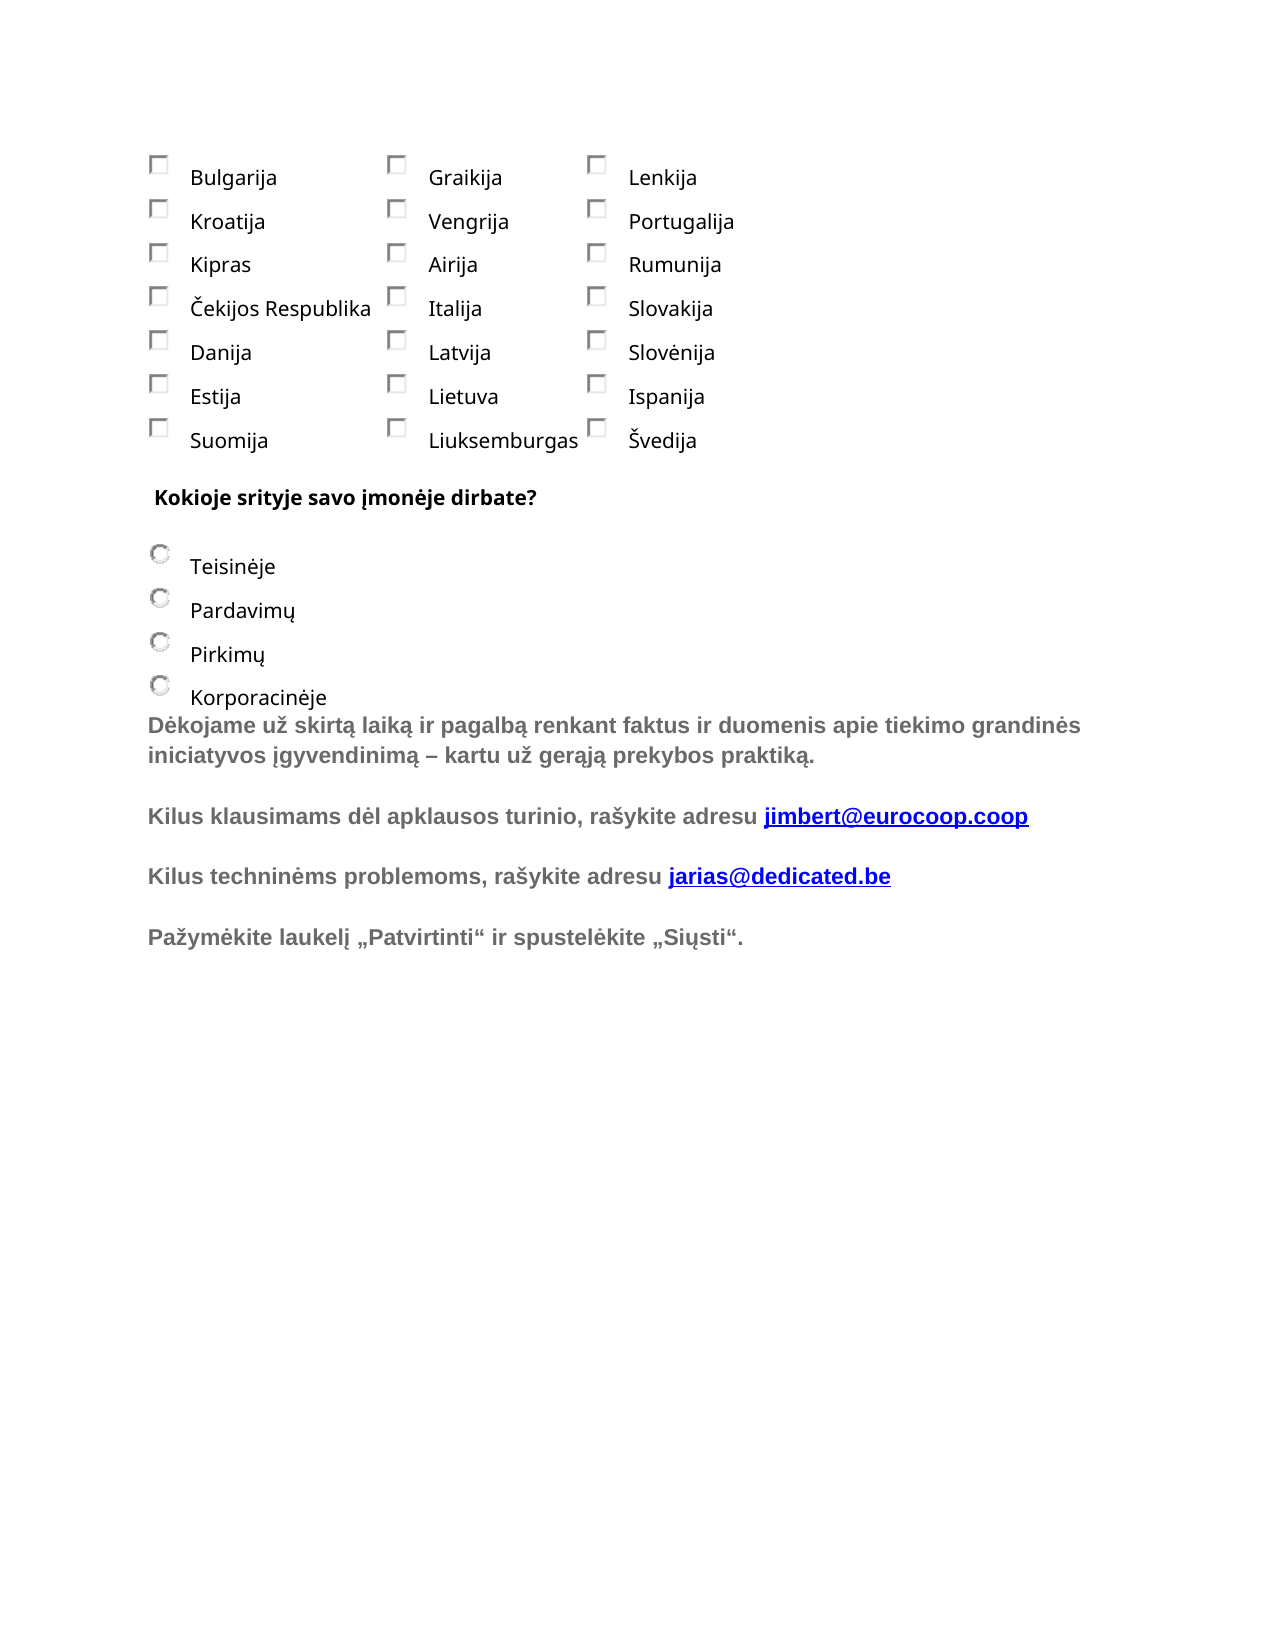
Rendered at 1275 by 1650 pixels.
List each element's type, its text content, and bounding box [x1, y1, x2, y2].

table_header Kokioje srityje savo įmonėje dirbate? [148, 484, 597, 537]
text Dėkojame už skirtą laiką ir pagalbą renkant faktus ir duomenis apie tiekimo grandinės iniciatyvos įgyvendinimą – kartu už gerąją prekybos praktiką. Kilus klausimams dėl apklausos turinio, rašykite adresu jimbert@eurocoop.coop Kilus techninėms problemoms, rašykite adresu jarias@dedicated.be Pažymėkite laukelį „Patvirtinti“ ir spustelėkite „Siųsti“. [148, 712, 1127, 982]
table_cell [148, 537, 597, 712]
table_cell [148, 148, 777, 455]
